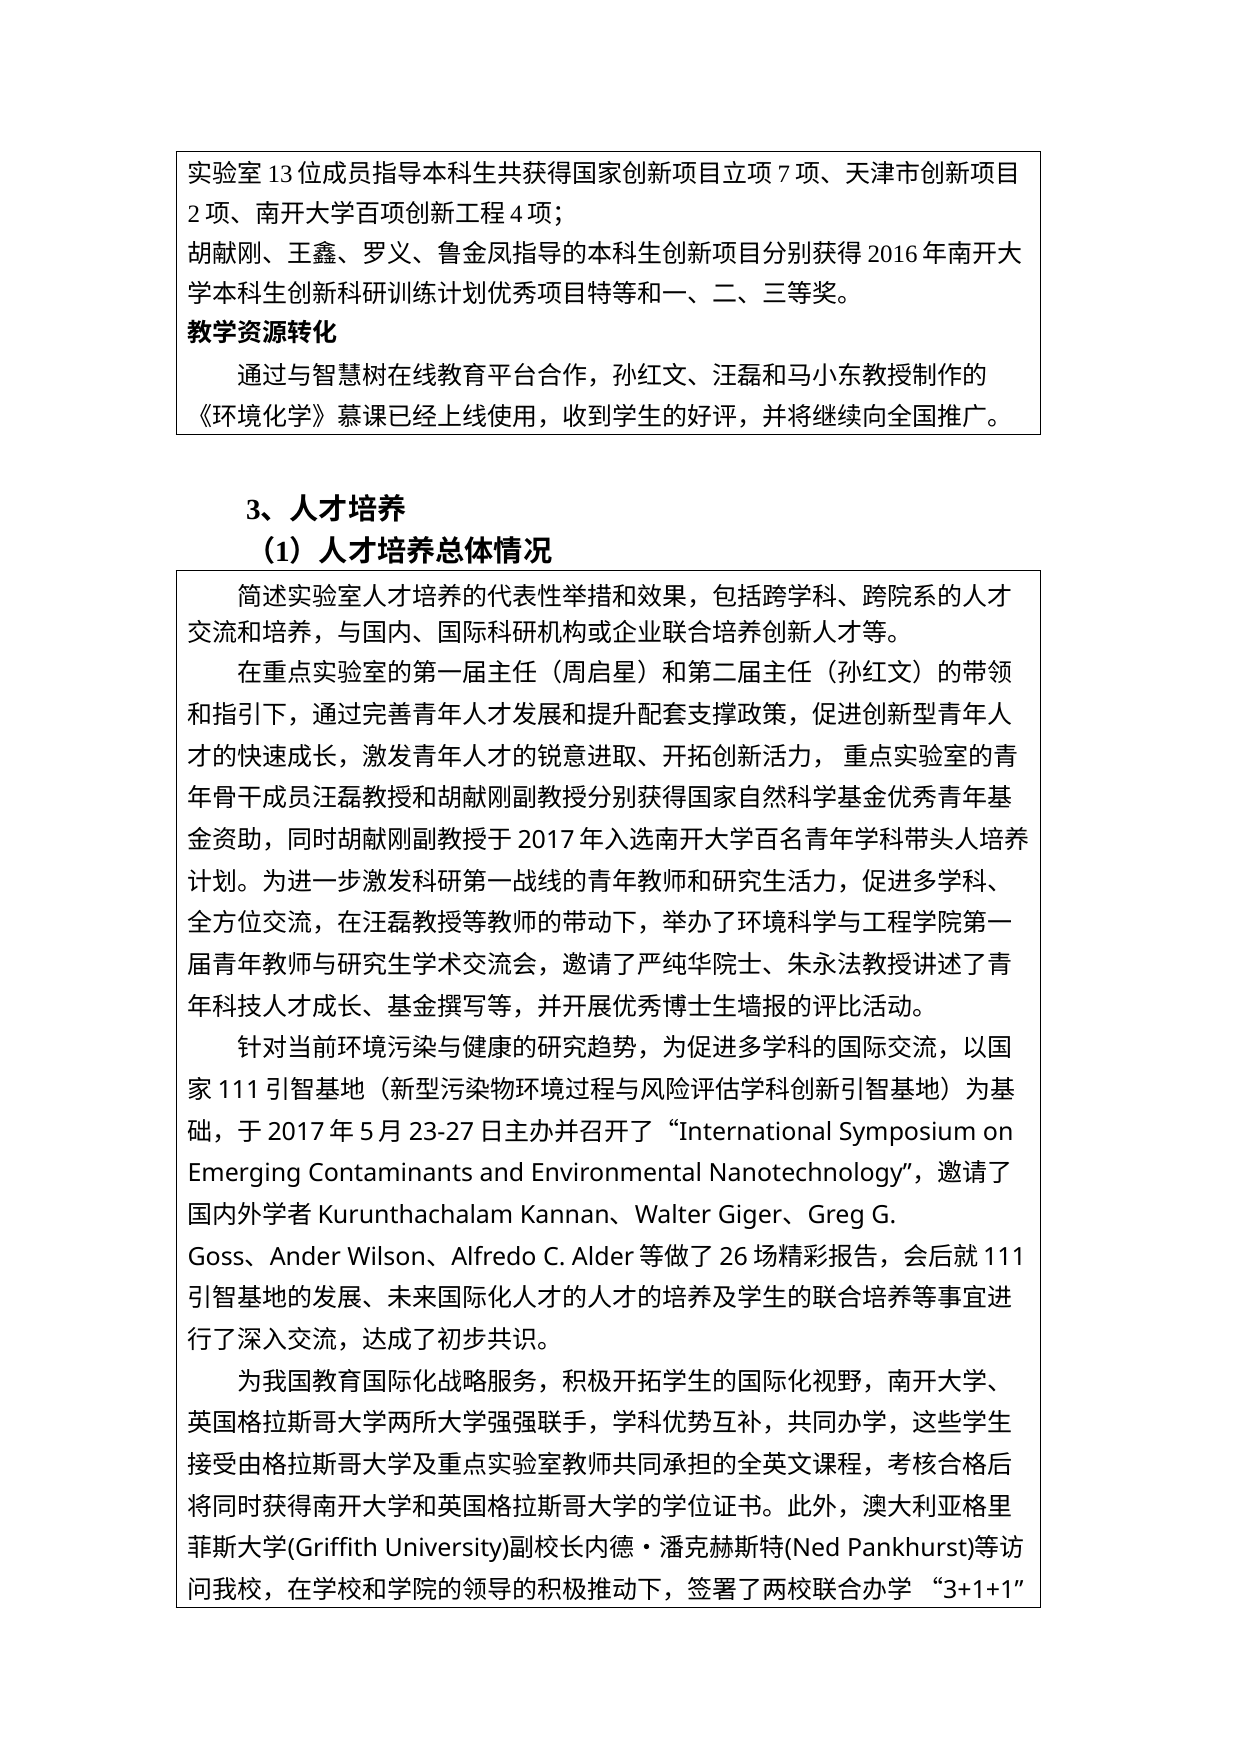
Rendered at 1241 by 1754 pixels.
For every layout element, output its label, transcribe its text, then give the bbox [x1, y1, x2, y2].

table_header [177, 152, 1040, 434]
text 3、人才培养 [187, 485, 1053, 528]
text （1）人才培养总体情况 [187, 528, 1053, 570]
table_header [177, 571, 1040, 1607]
